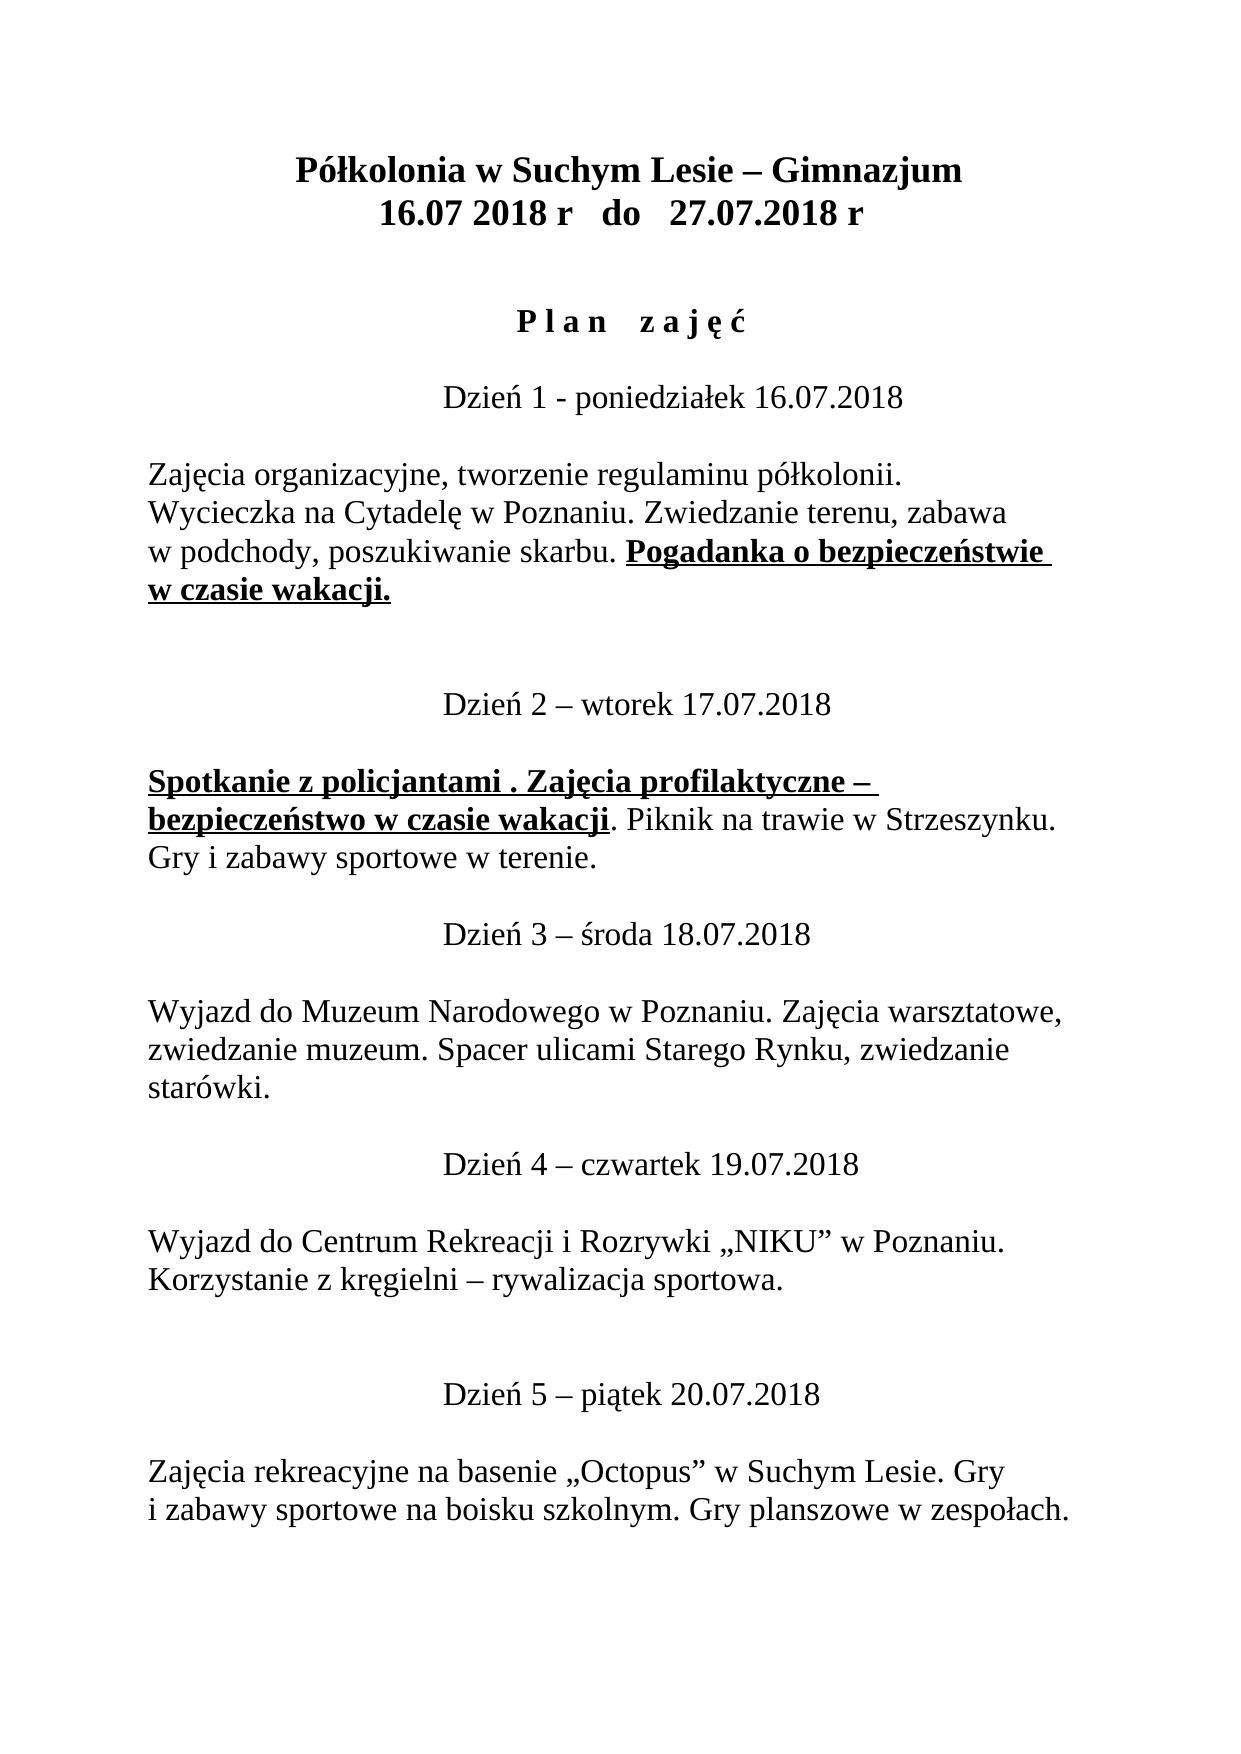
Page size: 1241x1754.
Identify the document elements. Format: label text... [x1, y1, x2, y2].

text Wycieczka na Cytadelę w Poznaniu. Zwiedzanie terenu, zabawa [148, 493, 1093, 531]
text Dzień 4 – czwartek 19.07.2018 [148, 1144, 1093, 1183]
text Wyjazd do Centrum Rekreacji i Rozrywki „NIKU” w Poznaniu. [148, 1221, 1093, 1259]
text w podchody, poszukiwanie skarbu. Pogadanka o bezpieczeństwie [148, 531, 1093, 569]
text Korzystanie z kręgielni – rywalizacja sportowa. [148, 1259, 1093, 1298]
text Zajęcia organizacyjne, tworzenie regulaminu półkolonii. [148, 454, 1093, 493]
text Dzień 3 – środa 18.07.2018 [148, 914, 1093, 953]
text w czasie wakacji. [148, 569, 1093, 608]
text Półkolonia w Suchym Lesie – Gimnazjum [221, 148, 1093, 191]
text Dzień 1 - poniedziałek 16.07.2018 [148, 378, 1093, 416]
text Dzień 5 – piątek 20.07.2018 [148, 1374, 1093, 1413]
text Zajęcia rekreacyjne na basenie „Octopus” w Suchym Lesie. Gry [148, 1451, 1093, 1489]
text P l a n z a j ę ć [148, 301, 1093, 339]
text 16.07 2018 r do 27.07.2018 r [221, 191, 1093, 234]
text Spotkanie z policjantami . Zajęcia profilaktyczne – bezpieczeństwo w czasie wakacji. Piknik na trawie w Strzeszynku. [148, 761, 1093, 838]
text Dzień 2 – wtorek 17.07.2018 [148, 684, 1093, 723]
text Wyjazd do Muzeum Narodowego w Poznaniu. Zajęcia warsztatowe, zwiedzanie muzeum. Spacer ulicami Starego Rynku, zwiedzanie starówki. [148, 991, 1093, 1106]
text i zabawy sportowe na boisku szkolnym. Gry planszowe w zespołach. [148, 1489, 1093, 1528]
text Gry i zabawy sportowe w terenie. [148, 838, 1093, 876]
